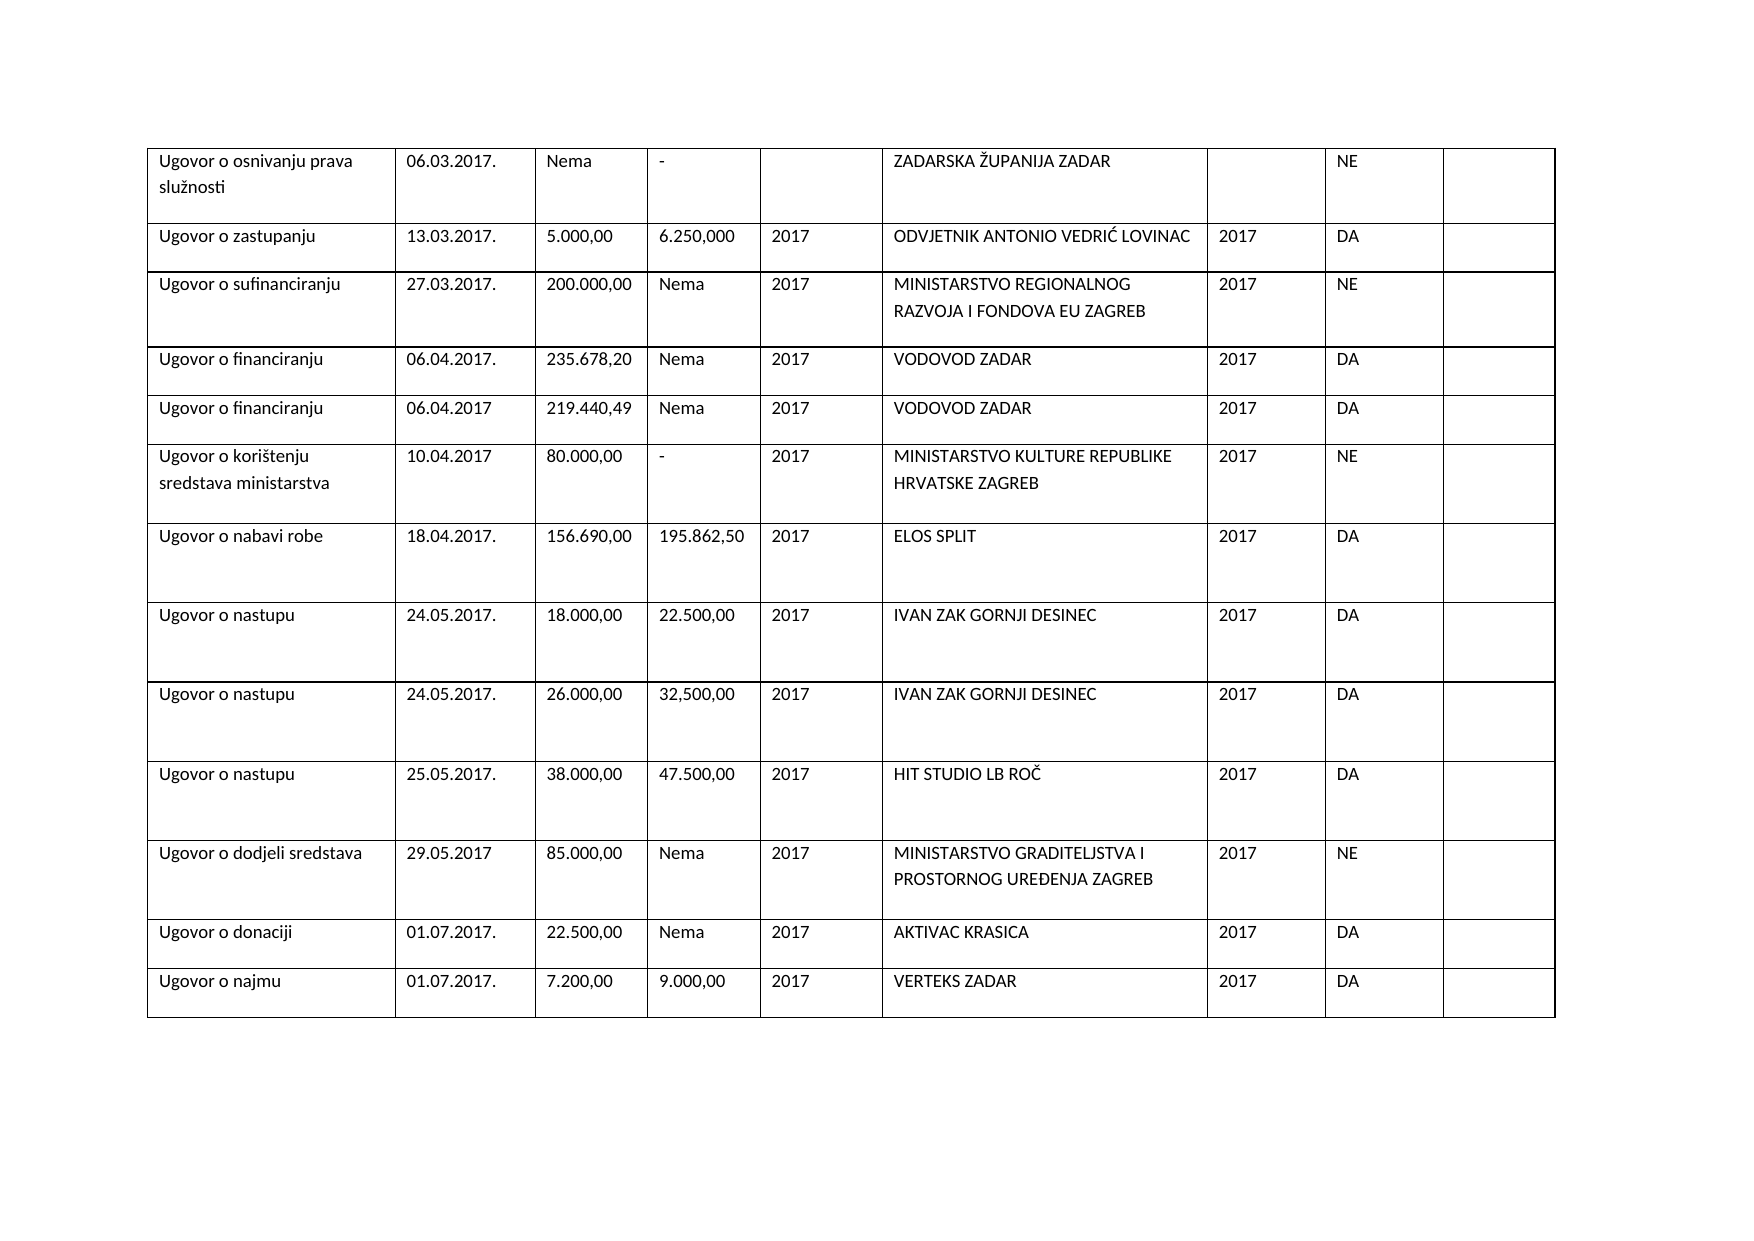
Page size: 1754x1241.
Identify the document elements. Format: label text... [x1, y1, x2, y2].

table_cell HIT STUDIO LB ROČ [883, 762, 1207, 840]
table_cell [761, 149, 882, 223]
table_cell 6.250,000 [648, 224, 760, 271]
table_cell 2017 [761, 683, 882, 761]
table_cell NE [1326, 149, 1443, 223]
table_cell 2017 [761, 396, 882, 444]
table_cell 10.04.2017 [396, 445, 535, 523]
table_cell Ugovor o osnivanju prava služnosti [148, 149, 395, 223]
table_cell [1444, 348, 1554, 395]
table_cell 2017 [761, 524, 882, 602]
table_cell - [648, 445, 760, 523]
table_cell Nema [648, 841, 760, 919]
table_cell 156.690,00 [536, 524, 647, 602]
table_cell 22.500,00 [648, 603, 760, 681]
table_cell 2017 [1208, 683, 1325, 761]
table_cell VODOVOD ZADAR [883, 396, 1207, 444]
table_cell MINISTARSTVO REGIONALNOG RAZVOJA I FONDOVA EU ZAGREB [883, 273, 1207, 346]
table_cell 2017 [761, 841, 882, 919]
table_cell 32,500,00 [648, 683, 760, 761]
table_cell 2017 [761, 969, 882, 1017]
table_cell 38.000,00 [536, 762, 647, 840]
table_cell 24.05.2017. [396, 683, 535, 761]
table_cell Ugovor o korištenju sredstava ministarstva [148, 445, 395, 523]
table_cell NE [1326, 273, 1443, 346]
table_cell 7.200,00 [536, 969, 647, 1017]
table_cell 2017 [1208, 396, 1325, 444]
table_cell 2017 [1208, 445, 1325, 523]
table_cell 85.000,00 [536, 841, 647, 919]
table_cell [1444, 445, 1554, 523]
table_cell Nema [648, 348, 760, 395]
table_cell 18.04.2017. [396, 524, 535, 602]
table_cell Ugovor o dodjeli sredstava [148, 841, 395, 919]
table_cell 06.04.2017 [396, 396, 535, 444]
table_cell VODOVOD ZADAR [883, 348, 1207, 395]
table_cell 5.000,00 [536, 224, 647, 271]
table_cell 219.440,49 [536, 396, 647, 444]
table_cell Ugovor o nastupu [148, 683, 395, 761]
table_cell DA [1326, 920, 1443, 968]
table_cell 195.862,50 [648, 524, 760, 602]
table_cell 06.04.2017. [396, 348, 535, 395]
table_cell 2017 [761, 603, 882, 681]
table_cell ODVJETNIK ANTONIO VEDRIĆ LOVINAC [883, 224, 1207, 271]
table_cell Ugovor o financiranju [148, 396, 395, 444]
table_cell [1444, 603, 1554, 681]
table_cell VERTEKS ZADAR [883, 969, 1207, 1017]
table_cell Ugovor o najmu [148, 969, 395, 1017]
table_cell 2017 [1208, 969, 1325, 1017]
table_cell Nema [648, 396, 760, 444]
table_cell 13.03.2017. [396, 224, 535, 271]
table_cell IVAN ZAK GORNJI DESINEC [883, 683, 1207, 761]
table_cell [1444, 149, 1554, 223]
table_cell Ugovor o zastupanju [148, 224, 395, 271]
table_cell [1444, 762, 1554, 840]
table_cell 2017 [761, 445, 882, 523]
table_cell ZADARSKA ŽUPANIJA ZADAR [883, 149, 1207, 223]
table_cell 2017 [1208, 762, 1325, 840]
table_cell NE [1326, 445, 1443, 523]
table_cell 18.000,00 [536, 603, 647, 681]
table_cell DA [1326, 524, 1443, 602]
table_cell 22.500,00 [536, 920, 647, 968]
table_cell 200.000,00 [536, 273, 647, 346]
table_cell 26.000,00 [536, 683, 647, 761]
table_cell DA [1326, 396, 1443, 444]
table_cell [1444, 683, 1554, 761]
table_cell Ugovor o donaciji [148, 920, 395, 968]
table_cell DA [1326, 224, 1443, 271]
table_cell [1444, 524, 1554, 602]
table_cell 2017 [761, 762, 882, 840]
table_cell 24.05.2017. [396, 603, 535, 681]
table_cell IVAN ZAK GORNJI DESINEC [883, 603, 1207, 681]
table_cell [1444, 224, 1554, 271]
table_cell Nema [648, 273, 760, 346]
table_cell ELOS SPLIT [883, 524, 1207, 602]
table_cell MINISTARSTVO KULTURE REPUBLIKE HRVATSKE ZAGREB [883, 445, 1207, 523]
table_cell Nema [536, 149, 647, 223]
table_cell DA [1326, 969, 1443, 1017]
table_cell - [648, 149, 760, 223]
table_cell 2017 [761, 224, 882, 271]
table_cell [1444, 841, 1554, 919]
table_cell 2017 [1208, 348, 1325, 395]
table_cell AKTIVAC KRASICA [883, 920, 1207, 968]
table_cell Ugovor o nabavi robe [148, 524, 395, 602]
table_cell [1444, 920, 1554, 968]
table_cell 235.678,20 [536, 348, 647, 395]
table_cell NE [1326, 841, 1443, 919]
table_cell Ugovor o nastupu [148, 762, 395, 840]
table_cell 2017 [1208, 224, 1325, 271]
table_cell DA [1326, 603, 1443, 681]
table_cell DA [1326, 762, 1443, 840]
table_cell Ugovor o nastupu [148, 603, 395, 681]
table_cell MINISTARSTVO GRADITELJSTVA I PROSTORNOG UREĐENJA ZAGREB [883, 841, 1207, 919]
table_cell 29.05.2017 [396, 841, 535, 919]
table_cell Ugovor o financiranju [148, 348, 395, 395]
table_cell 80.000,00 [536, 445, 647, 523]
table_cell 2017 [1208, 273, 1325, 346]
table_cell 2017 [1208, 603, 1325, 681]
table_cell Ugovor o sufinanciranju [148, 273, 395, 346]
table_cell DA [1326, 683, 1443, 761]
table_cell 2017 [1208, 524, 1325, 602]
table_cell Nema [648, 920, 760, 968]
table_cell [1444, 396, 1554, 444]
table_cell 2017 [761, 273, 882, 346]
table_cell [1208, 149, 1325, 223]
table_cell 27.03.2017. [396, 273, 535, 346]
table_cell 2017 [761, 920, 882, 968]
table_cell [1444, 969, 1554, 1017]
table_cell 2017 [1208, 841, 1325, 919]
table_cell 47.500,00 [648, 762, 760, 840]
table_cell 9.000,00 [648, 969, 760, 1017]
table_cell 01.07.2017. [396, 969, 535, 1017]
table_cell 25.05.2017. [396, 762, 535, 840]
table_cell [1444, 273, 1554, 346]
table_cell 01.07.2017. [396, 920, 535, 968]
table_cell 2017 [761, 348, 882, 395]
table_cell DA [1326, 348, 1443, 395]
table_cell 2017 [1208, 920, 1325, 968]
table_cell 06.03.2017. [396, 149, 535, 223]
